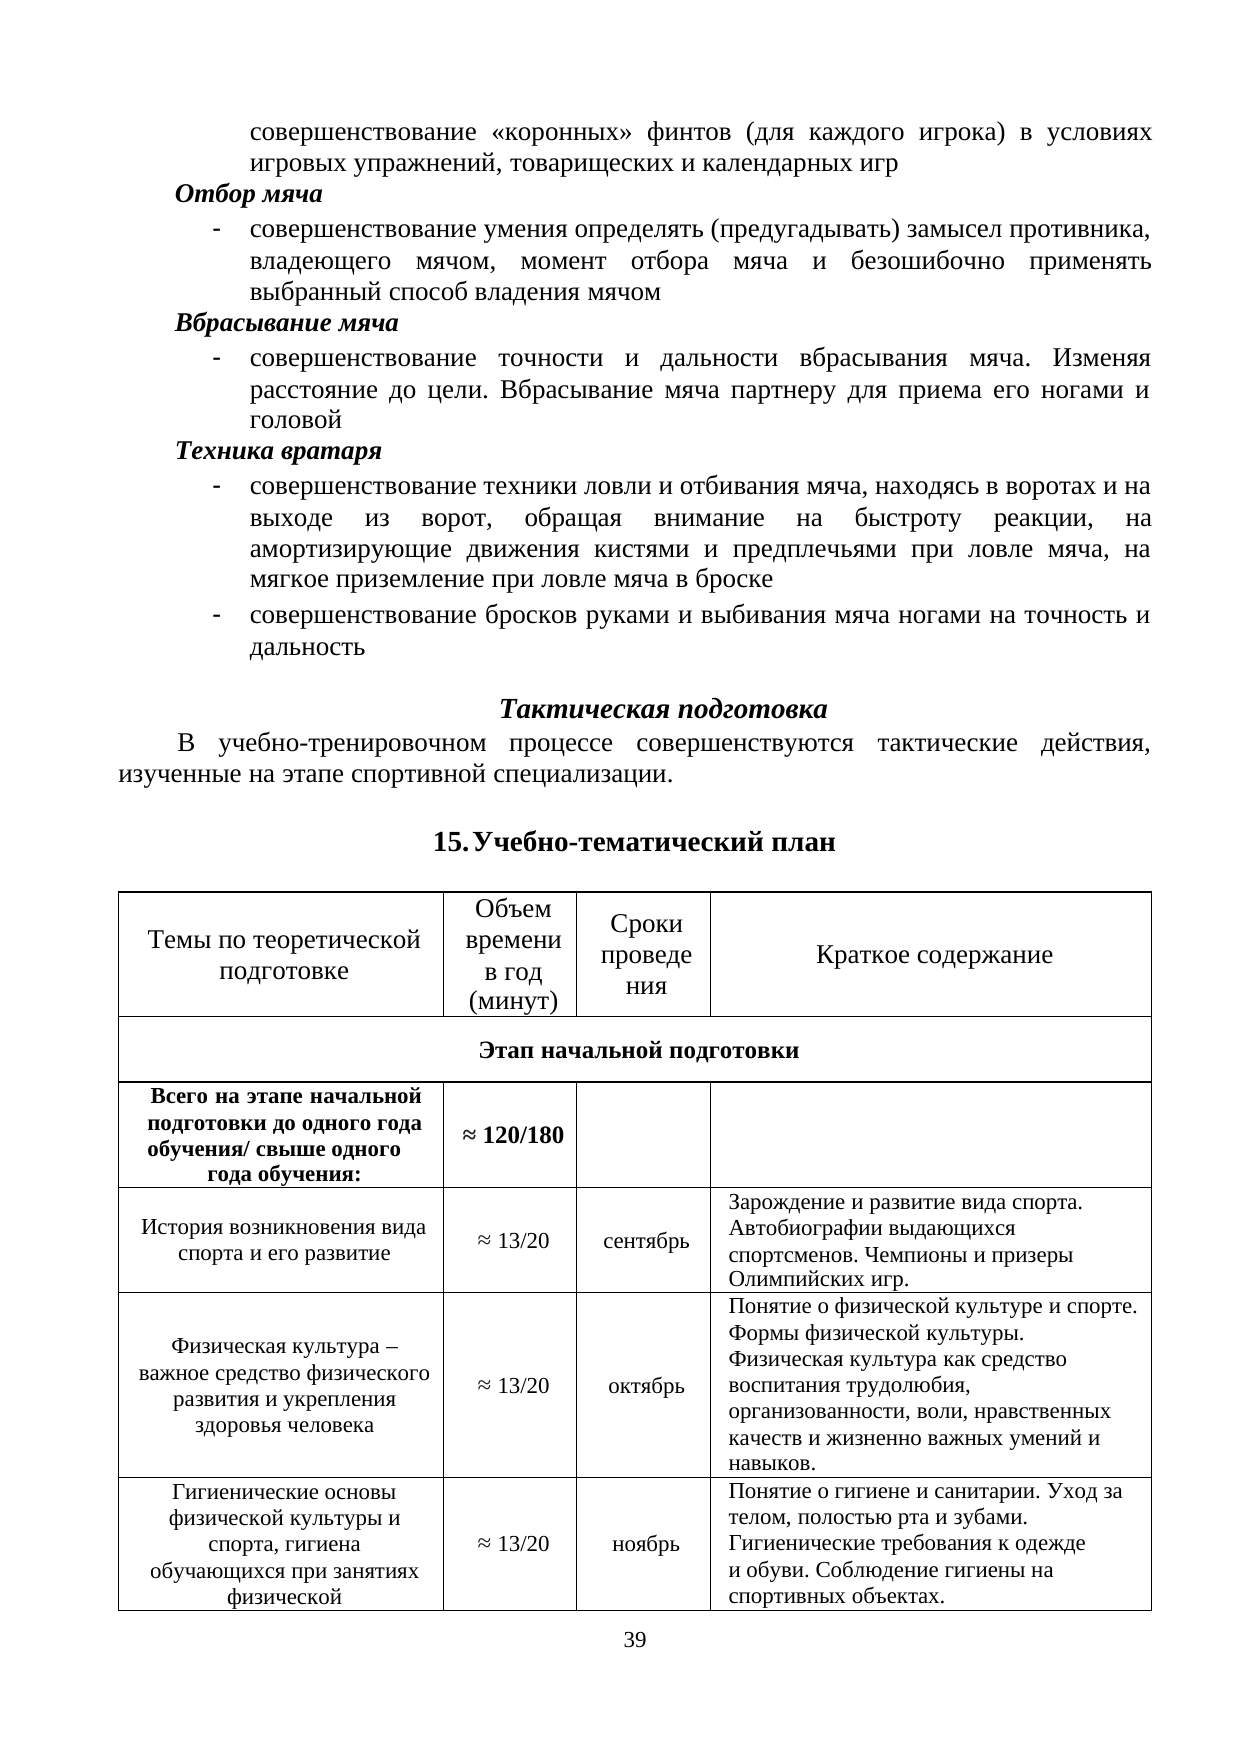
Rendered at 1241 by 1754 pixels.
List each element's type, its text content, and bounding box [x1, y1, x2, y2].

table_cell Зарождение и развитие вида спорта. Автобиографии выдающихся спортсменов. Чемпионы и призеры Олимпийских игр. [711, 1188, 1151, 1292]
subtitle Вбрасывание мяча [174, 306, 1194, 337]
table_cell История возникновения вида спорта и его развитие [119, 1188, 443, 1292]
list совершенствование техники ловли и отбивания мяча, находясь в воротах и на выходе из ворот, обращая внимание на быстроту реакции, на амортизирующие движения кистями и предплечьями при ловле мяча, на мягкое приземление при ловле мяча в броске [212, 466, 1152, 594]
table_cell Физическая культура – важное средство физического развития и укрепления здоровья человека [119, 1293, 443, 1477]
table_cell [711, 1083, 1151, 1187]
table_cell октябрь [577, 1293, 710, 1477]
subtitle Техника вратаря [174, 435, 1194, 466]
list Учебно-тематический план [74, 824, 1194, 857]
table_header Краткое содержание [711, 893, 1151, 1016]
table_cell [577, 1083, 710, 1187]
table_cell сентябрь [577, 1188, 710, 1292]
table_cell ноябрь [577, 1478, 710, 1609]
list совершенствование точности и дальности вбрасывания мяча. Изменяя расстояние до цели. Вбрасывание мяча партнеру для приема его ногами и головой [212, 337, 1151, 434]
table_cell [119, 1478, 443, 1609]
table_header Темы по теоретической подготовке [119, 893, 443, 1016]
table_header Сроки проведе ния [577, 893, 710, 1016]
text совершенствование «коронных» финтов (для каждого игрока) в условиях игровых упражнений, товарищеских и календарных игр [249, 115, 1152, 178]
table_cell ≈ 13/20 [444, 1478, 576, 1609]
list совершенствование бросков руками и выбивания мяча ногами на точность и дальность [212, 594, 1152, 661]
table_header Объем времени в год (минут) [444, 893, 576, 1016]
subtitle Отбор мяча [174, 178, 1194, 208]
table_cell ≈ 13/20 [444, 1188, 576, 1292]
subtitle Тактическая подготовка [499, 692, 1194, 726]
table_cell ≈ 13/20 [444, 1293, 576, 1477]
table_cell ≈ 120/180 [444, 1083, 576, 1187]
list совершенствование умения определять (предугадывать) замысел противника, владеющего мячом, момент отбора мяча и безошибочно применять выбранный способ владения мячом [212, 208, 1152, 306]
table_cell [711, 1478, 1151, 1609]
table_cell Всего на этапе начальной подготовки до одного года обучения/ свыше одного года обучения: [119, 1083, 443, 1187]
table_cell Этап начальной подготовки [119, 1017, 1151, 1081]
text В учебно-тренировочном процессе совершенствуются тактические действия, изученные на этапе спортивной специализации. [118, 726, 1152, 788]
table_cell Понятие о физической культуре и спорте. Формы физической культуры. Физическая культура как средство воспитания трудолюбия, организованности, воли, нравственных качеств и жизненно важных умений и навыков. [711, 1293, 1151, 1477]
